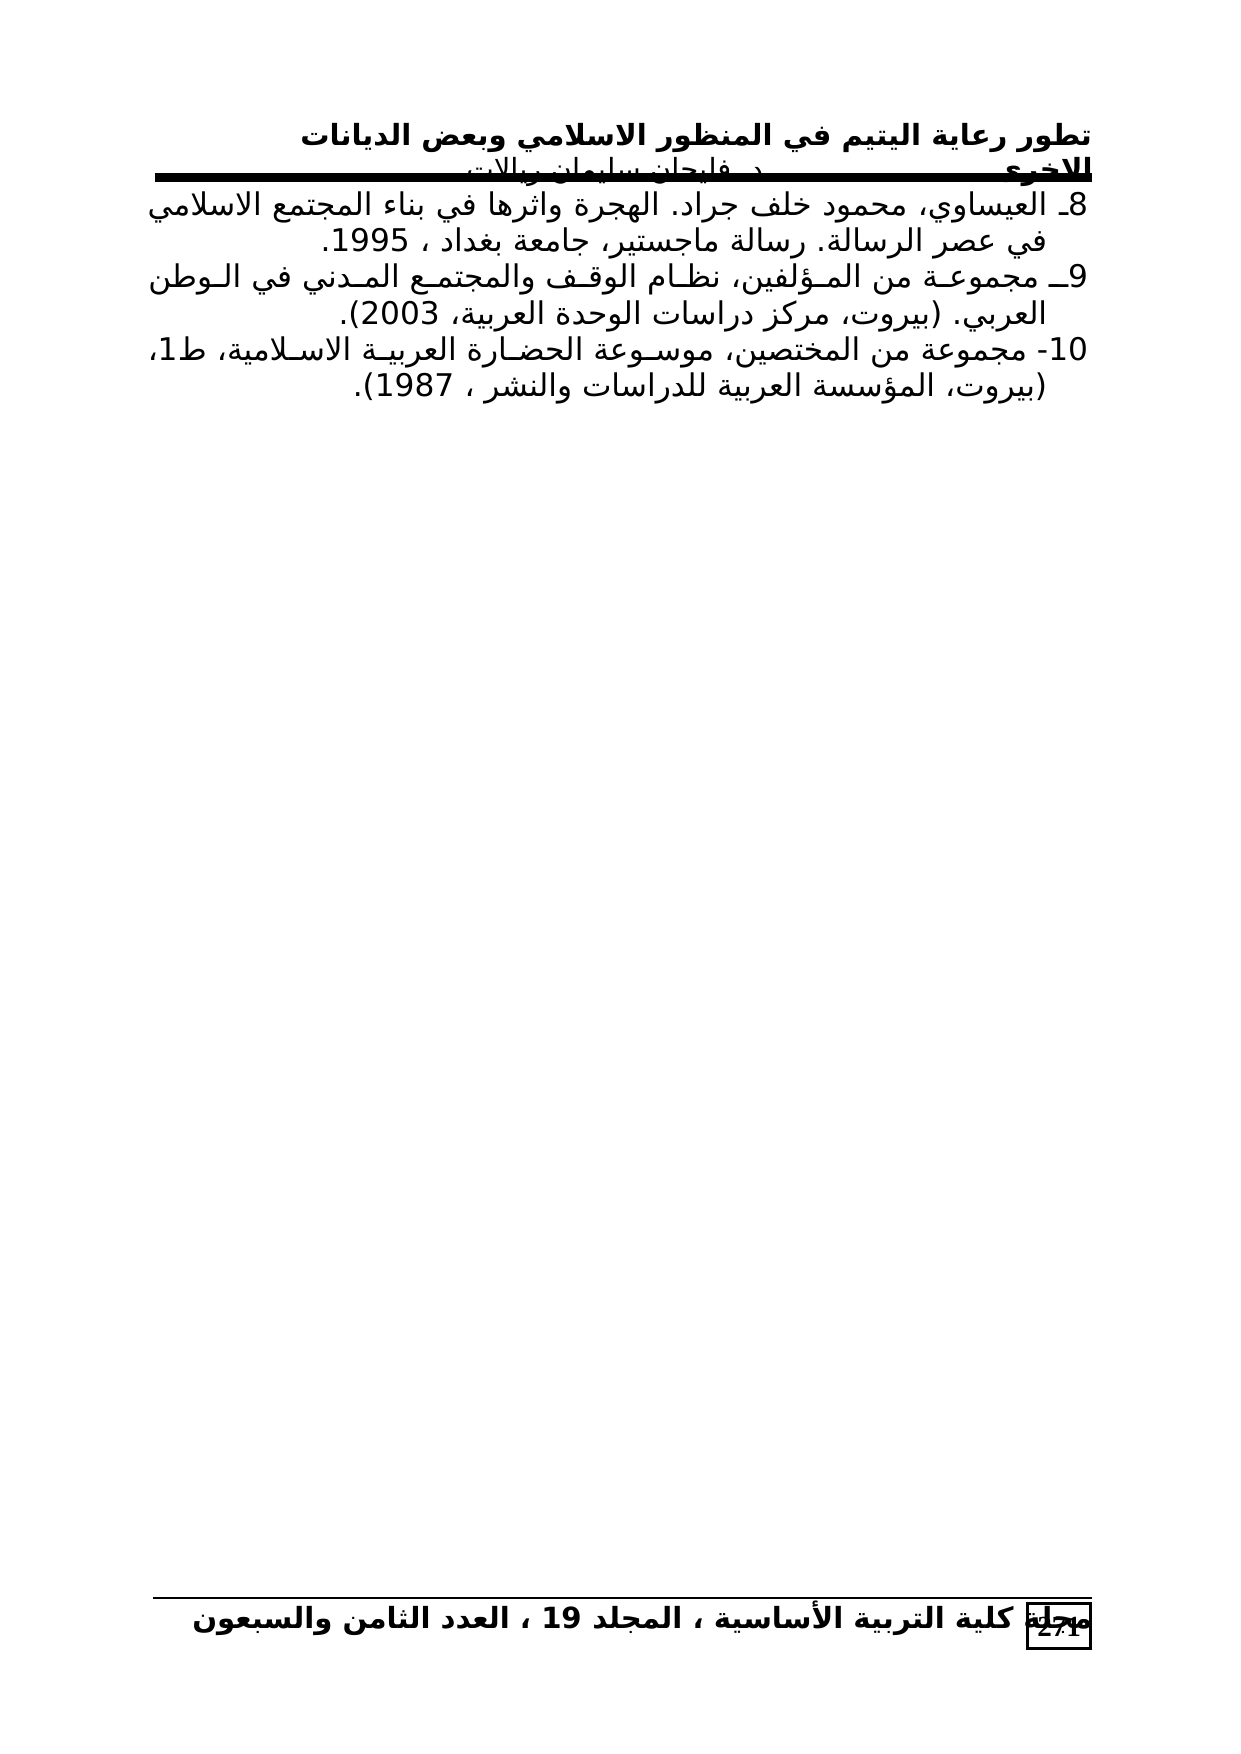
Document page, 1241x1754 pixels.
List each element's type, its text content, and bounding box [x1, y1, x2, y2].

text 8ـ العيساوي، محمود خلف جراد. الهجرة واثرها في بناء المجتمع الاسلامي في عصر الرسالة. رسالة ماجستير، جامعة بغداد ، 1995. [148, 186, 1088, 259]
text 9ـ مجموعة من المؤلفين، نظام الوقف والمجتمع المدني في الوطن العربي. (بيروت، مركز دراسات الوحدة العربية، 2003). [148, 259, 1088, 331]
text 10- مجموعة من المختصين، موسوعة الحضارة العربية الاسلامية، ط1، (بيروت، المؤسسة العربية للدراسات والنشر ، 1987). [148, 331, 1088, 404]
